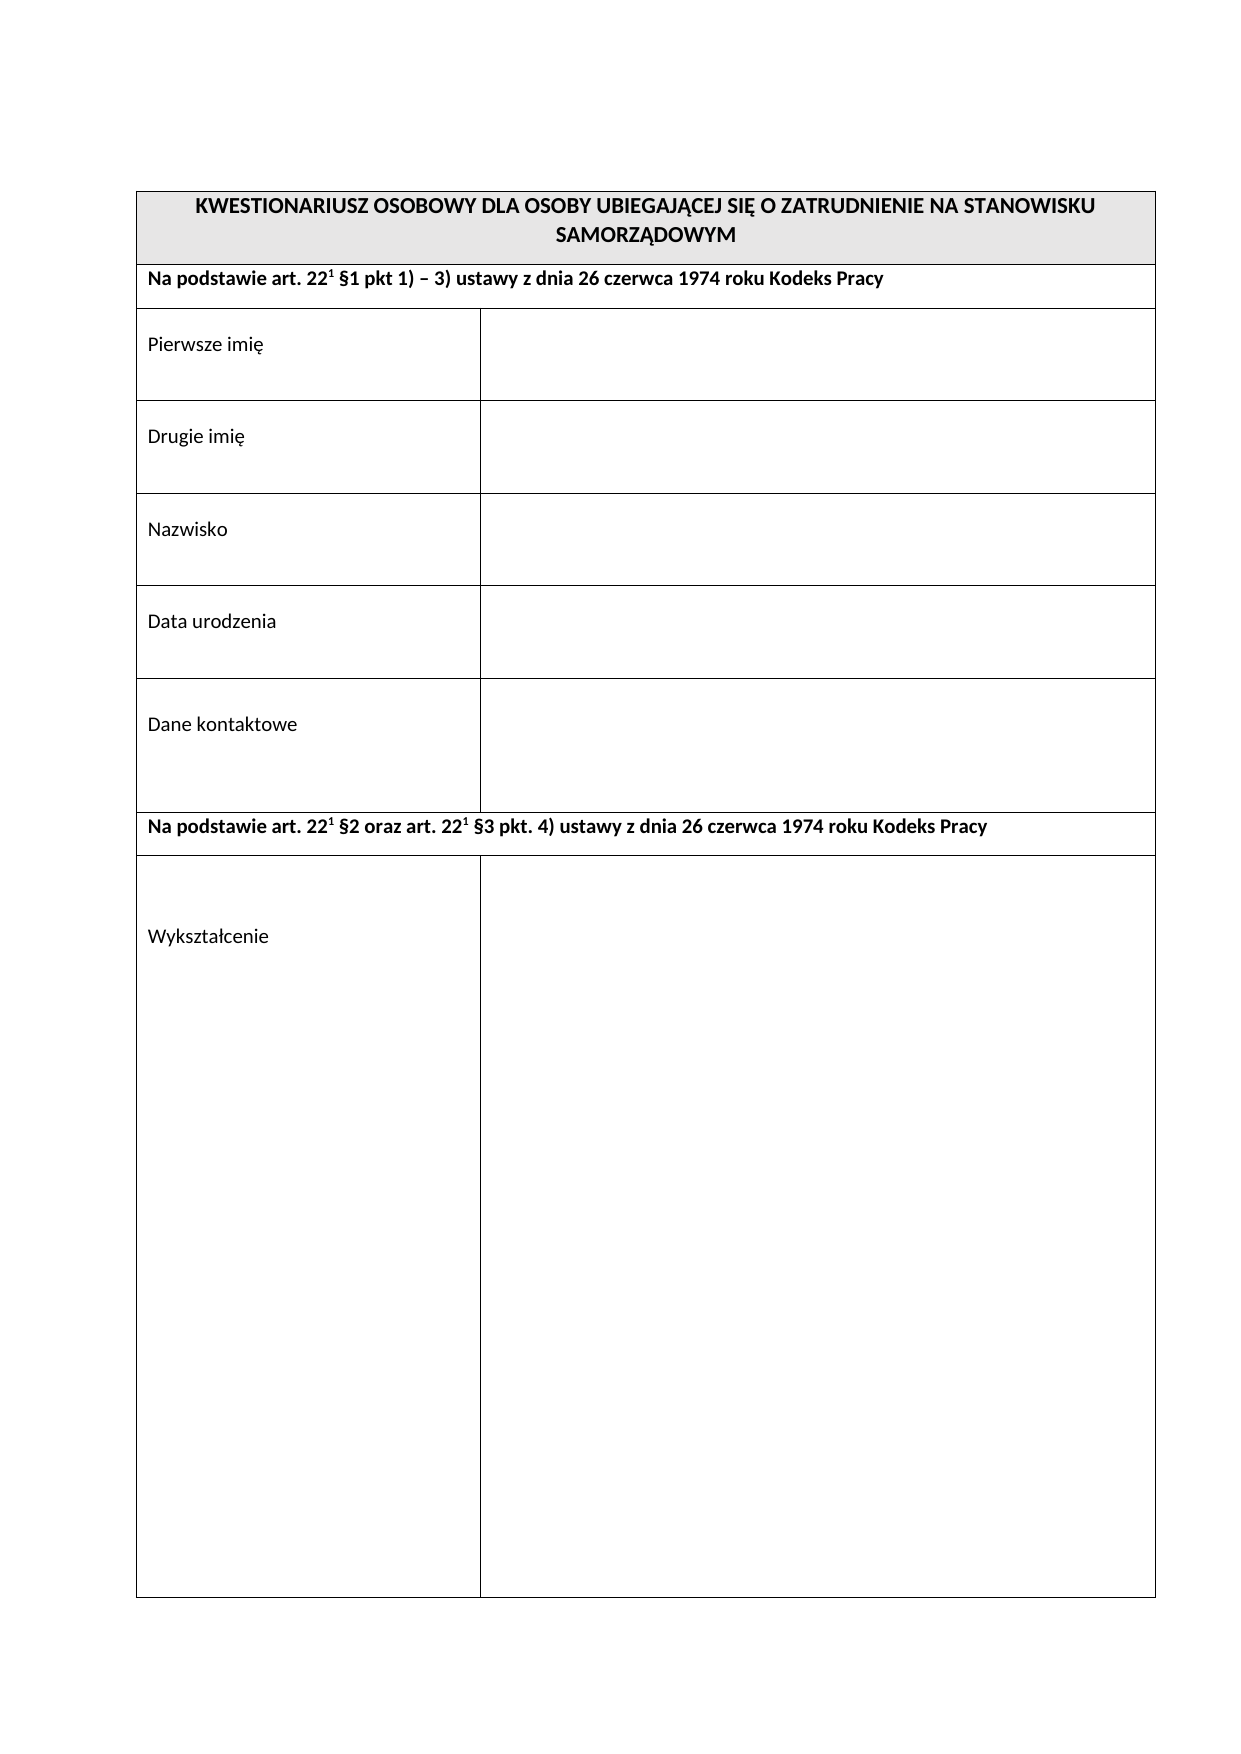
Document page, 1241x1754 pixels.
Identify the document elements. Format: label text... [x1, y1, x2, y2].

table_cell [481, 401, 1155, 492]
table_cell Nazwisko [137, 494, 480, 585]
table_cell Dane kontaktowe [137, 679, 480, 812]
table_cell [481, 494, 1155, 585]
table_cell Na podstawie art. 221 §1 pkt 1) – 3) ustawy z dnia 26 czerwca 1974 roku Kodeks Pracy [137, 265, 1155, 307]
table_cell [481, 679, 1155, 812]
table_cell [481, 856, 1155, 1597]
table_cell Data urodzenia [137, 586, 480, 677]
table_cell Pierwsze imię [137, 309, 480, 400]
table_cell [481, 586, 1155, 677]
table_header KWESTIONARIUSZ OSOBOWY DLA OSOBY UBIEGAJĄCEJ SIĘ O ZATRUDNIENIE NA STANOWISKU SAMORZĄDOWYM [137, 192, 1155, 264]
table_cell [481, 309, 1155, 400]
table_cell Na podstawie art. 221 §2 oraz art. 221 §3 pkt. 4) ustawy z dnia 26 czerwca 1974 roku Kodeks Pracy [137, 813, 1155, 855]
table_cell Wykształcenie [137, 856, 480, 1597]
table_cell Drugie imię [137, 401, 480, 492]
